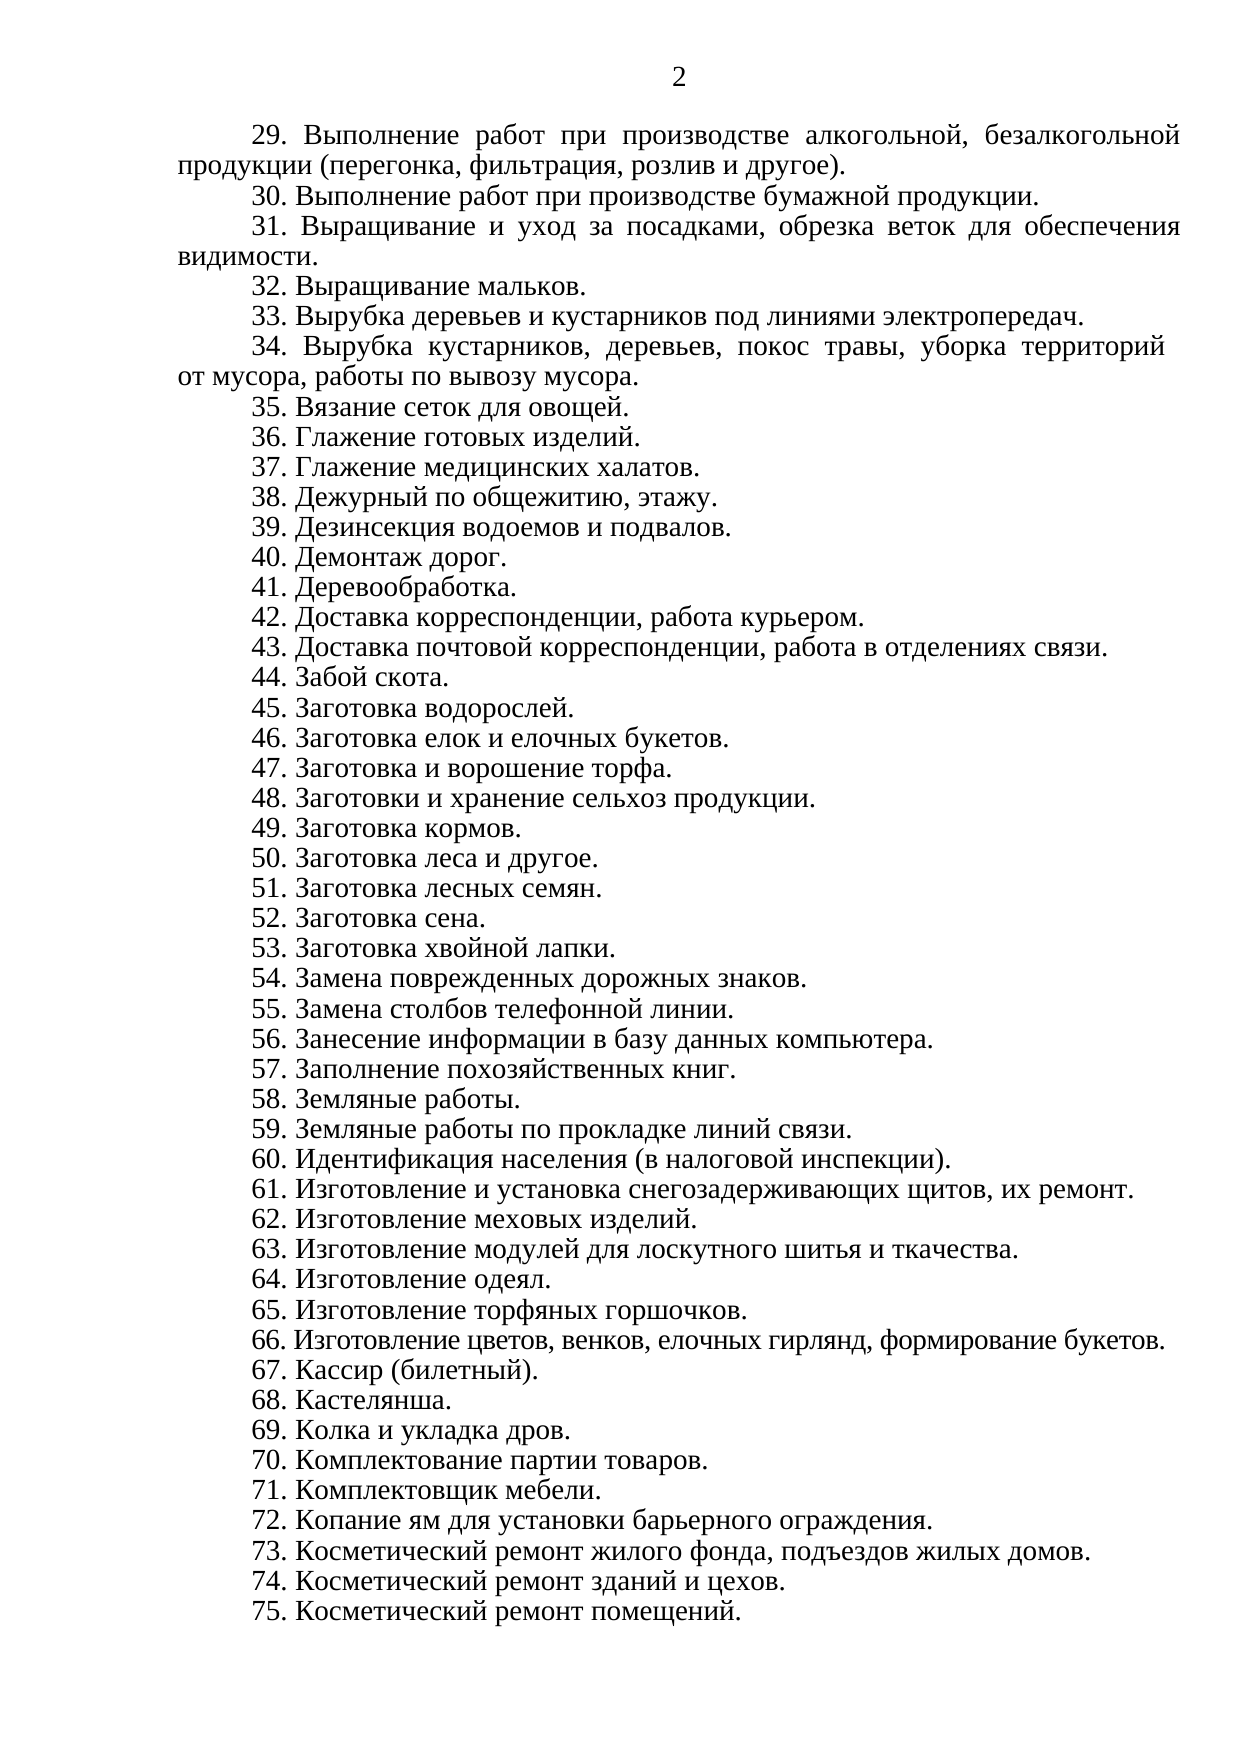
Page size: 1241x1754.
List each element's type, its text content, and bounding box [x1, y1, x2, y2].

text 49. Заготовка кормов. [177, 813, 1181, 843]
text 44. Забой скота. [177, 663, 1181, 693]
text 55. Замена столбов телефонной линии. [177, 994, 1181, 1024]
text 60. Идентификация населения (в налоговой инспекции). [177, 1144, 1181, 1174]
text 65. Изготовление торфяных горшочков. [177, 1295, 1181, 1325]
text 74. Косметический ремонт зданий и цехов. [177, 1566, 1181, 1596]
text 68. Кастелянша. [177, 1385, 1181, 1415]
text 53. Заготовка хвойной лапки. [177, 934, 1181, 964]
text 71. Комплектовщик мебели. [177, 1476, 1181, 1506]
text 58. Земляные работы. [177, 1084, 1181, 1114]
text 42. Доставка корреспонденции, работа курьером. [177, 603, 1181, 633]
text 37. Глажение медицинских халатов. [177, 452, 1181, 482]
text 46. Заготовка елок и елочных букетов. [177, 723, 1181, 753]
text 48. Заготовки и хранение сельхоз продукции. [177, 783, 1181, 813]
text 33. Вырубка деревьев и кустарников под линиями электропередач. [177, 301, 1181, 332]
text 59. Земляные работы по прокладке линий связи. [177, 1114, 1181, 1144]
text 43. Доставка почтовой корреспонденции, работа в отделениях связи. [177, 633, 1181, 663]
text 30. Выполнение работ при производстве бумажной продукции. [177, 181, 1181, 211]
text 35. Вязание сеток для овощей. [177, 392, 1181, 422]
text 32. Выращивание мальков. [177, 271, 1181, 301]
text 51. Заготовка лесных семян. [177, 873, 1181, 904]
text 50. Заготовка леса и другое. [177, 843, 1181, 873]
text 66. Изготовление цветов, венков, елочных гирлянд, формирование букетов. [177, 1325, 1181, 1355]
text 38. Дежурный по общежитию, этажу. [177, 482, 1181, 512]
text 69. Колка и укладка дров. [177, 1415, 1181, 1446]
text 70. Комплектование партии товаров. [177, 1446, 1181, 1476]
text 62. Изготовление меховых изделий. [177, 1205, 1181, 1235]
text 40. Демонтаж дорог. [177, 542, 1181, 572]
text 56. Занесение информации в базу данных компьютера. [177, 1024, 1181, 1054]
text 54. Замена поврежденных дорожных знаков. [177, 964, 1181, 994]
text 67. Кассир (билетный). [177, 1355, 1181, 1385]
text 47. Заготовка и ворошение торфа. [177, 753, 1181, 783]
text 61. Изготовление и установка снегозадерживающих щитов, их ремонт. [177, 1174, 1181, 1205]
text 57. Заполнение похозяйственных книг. [177, 1054, 1181, 1084]
text 73. Косметический ремонт жилого фонда, подъездов жилых домов. [177, 1536, 1181, 1566]
text 34. Вырубка кустарников, деревьев, покос травы, уборка территорий от мусора, работы по вывозу мусора. [177, 332, 1181, 392]
text 72. Копание ям для установки барьерного ограждения. [177, 1506, 1181, 1536]
text 52. Заготовка сена. [177, 904, 1181, 934]
text 29. Выполнение работ при производстве алкогольной, безалкогольной продукции (перегонка, фильтрация, розлив и другое). [177, 121, 1181, 181]
text 39. Дезинсекция водоемов и подвалов. [177, 512, 1181, 542]
text 36. Глажение готовых изделий. [177, 422, 1181, 452]
text 63. Изготовление модулей для лоскутного шитья и ткачества. [177, 1235, 1181, 1265]
text 31. Выращивание и уход за посадками, обрезка веток для обеспечения видимости. [177, 211, 1181, 271]
text 45. Заготовка водорослей. [177, 693, 1181, 723]
text 41. Деревообработка. [177, 572, 1181, 603]
text 64. Изготовление одеял. [177, 1265, 1181, 1295]
text 75. Косметический ремонт помещений. [177, 1596, 1181, 1626]
